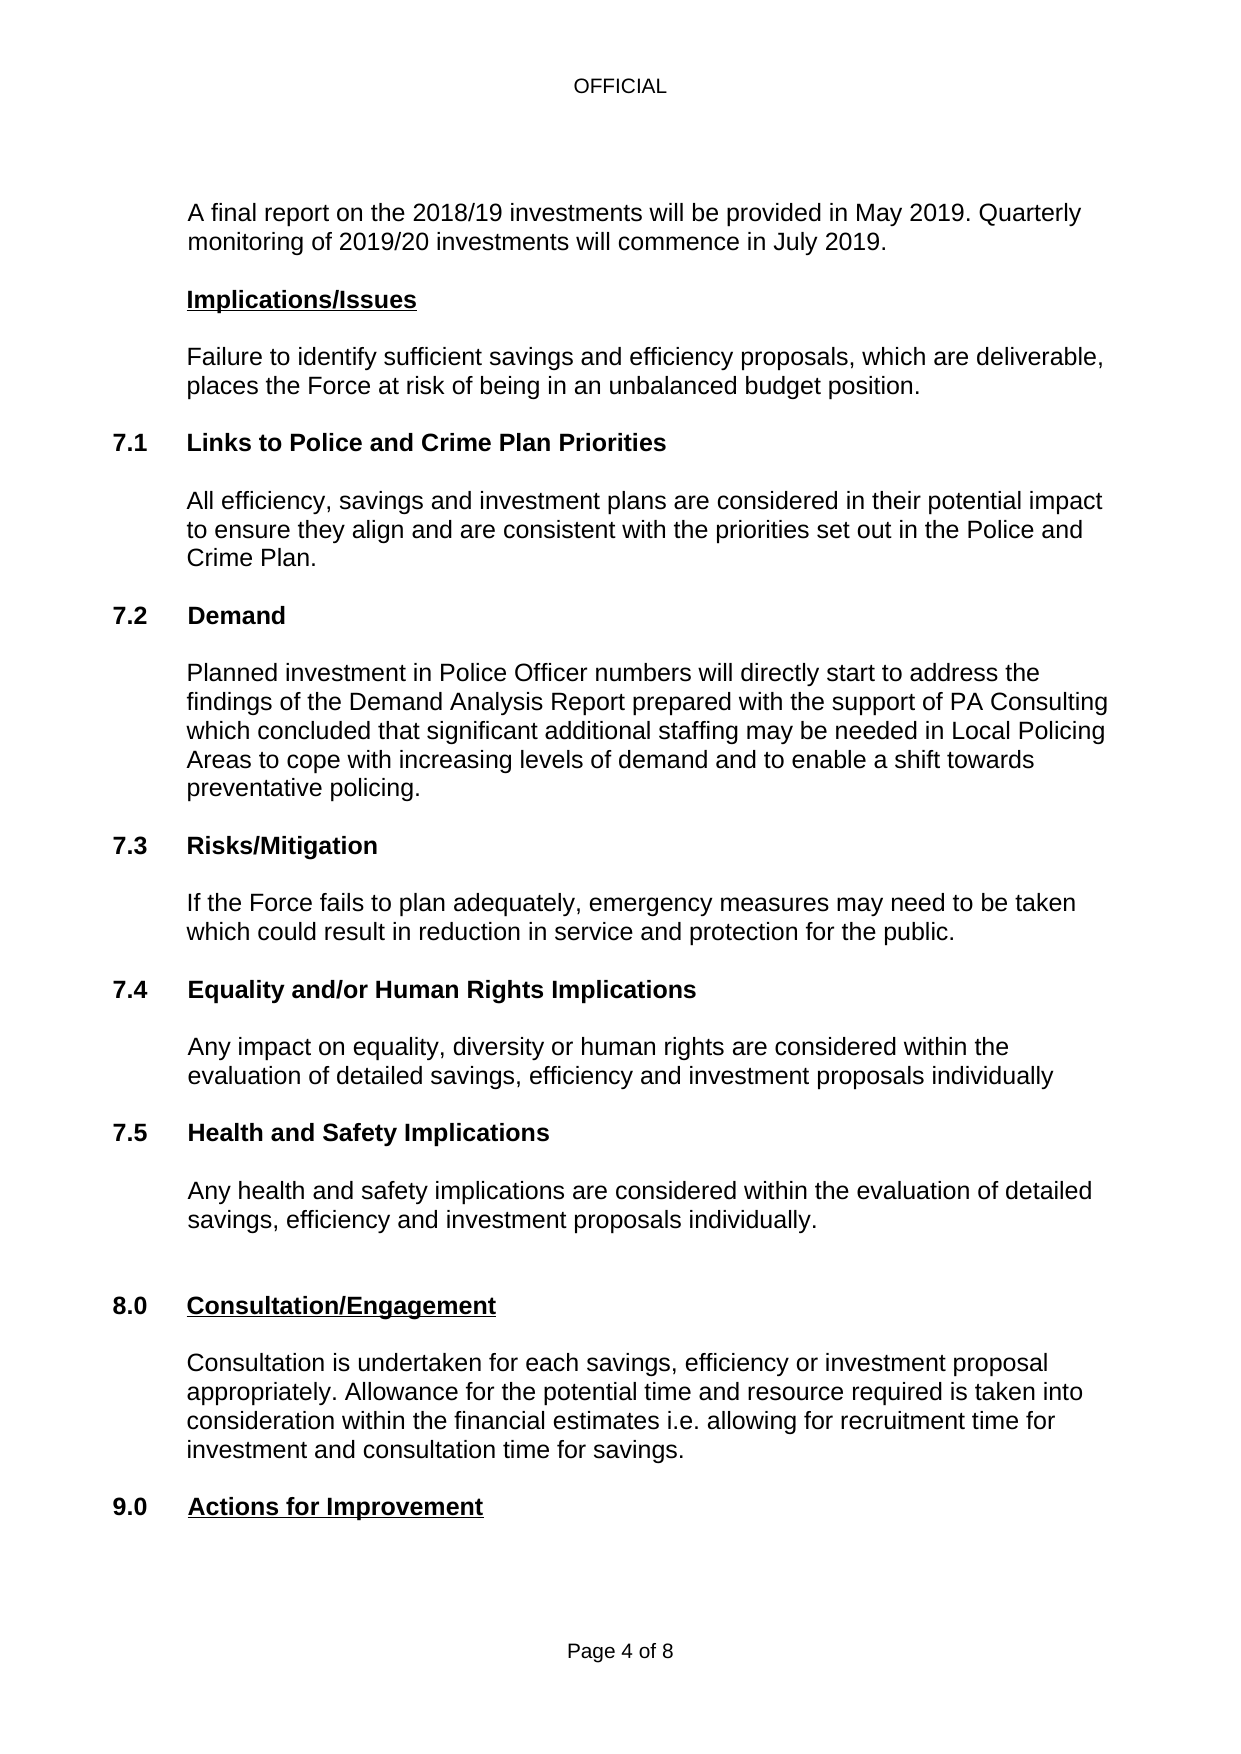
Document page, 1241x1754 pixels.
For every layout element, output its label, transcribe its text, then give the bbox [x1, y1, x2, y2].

text All efficiency, savings and investment plans are considered in their potential impact to ensure they align and are consistent with the priorities set out in the Police and Crime Plan. [186, 486, 1128, 572]
text 8.0 Consultation/Engagement [112, 1291, 1128, 1319]
text 7.3 Risks/Mitigation [112, 831, 1128, 859]
text Failure to identify sufficient savings and efficiency proposals, which are deliverable, places the Force at risk of being in an unbalanced budget position. [186, 342, 1128, 399]
text Consultation is undertaken for each savings, efficiency or investment proposal appropriately. Allowance for the potential time and resource required is taken into consideration within the financial estimates i.e. allowing for recruitment time for investment and consultation time for savings. [186, 1348, 1128, 1463]
text 7.2 Demand [112, 601, 1128, 629]
text Any impact on equality, diversity or human rights are considered within the evaluation of detailed savings, efficiency and investment proposals individually [187, 1032, 1128, 1089]
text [187, 198, 1128, 256]
text 7.1 Links to Police and Crime Plan Priorities [112, 428, 1128, 457]
text 7.5 Health and Safety Implications [112, 1118, 1128, 1147]
text 9.0 Actions for Improvement [112, 1492, 1128, 1521]
text 7.4 Equality and/or Human Rights Implications [112, 974, 1128, 1003]
text Planned investment in Police Officer numbers will directly start to address the findings of the Demand Analysis Report prepared with the support of PA Consulting which concluded that significant additional staffing may be needed in Local Policing Areas to cope with increasing levels of demand and to enable a shift towards preventative policing. [186, 658, 1128, 802]
text Any health and safety implications are considered within the evaluation of detailed savings, efficiency and investment proposals individually. [187, 1176, 1128, 1233]
text Implications/Issues [112, 284, 1128, 313]
text If the Force fails to plan adequately, emergency measures may need to be taken which could result in reduction in service and protection for the public. [186, 888, 1128, 946]
